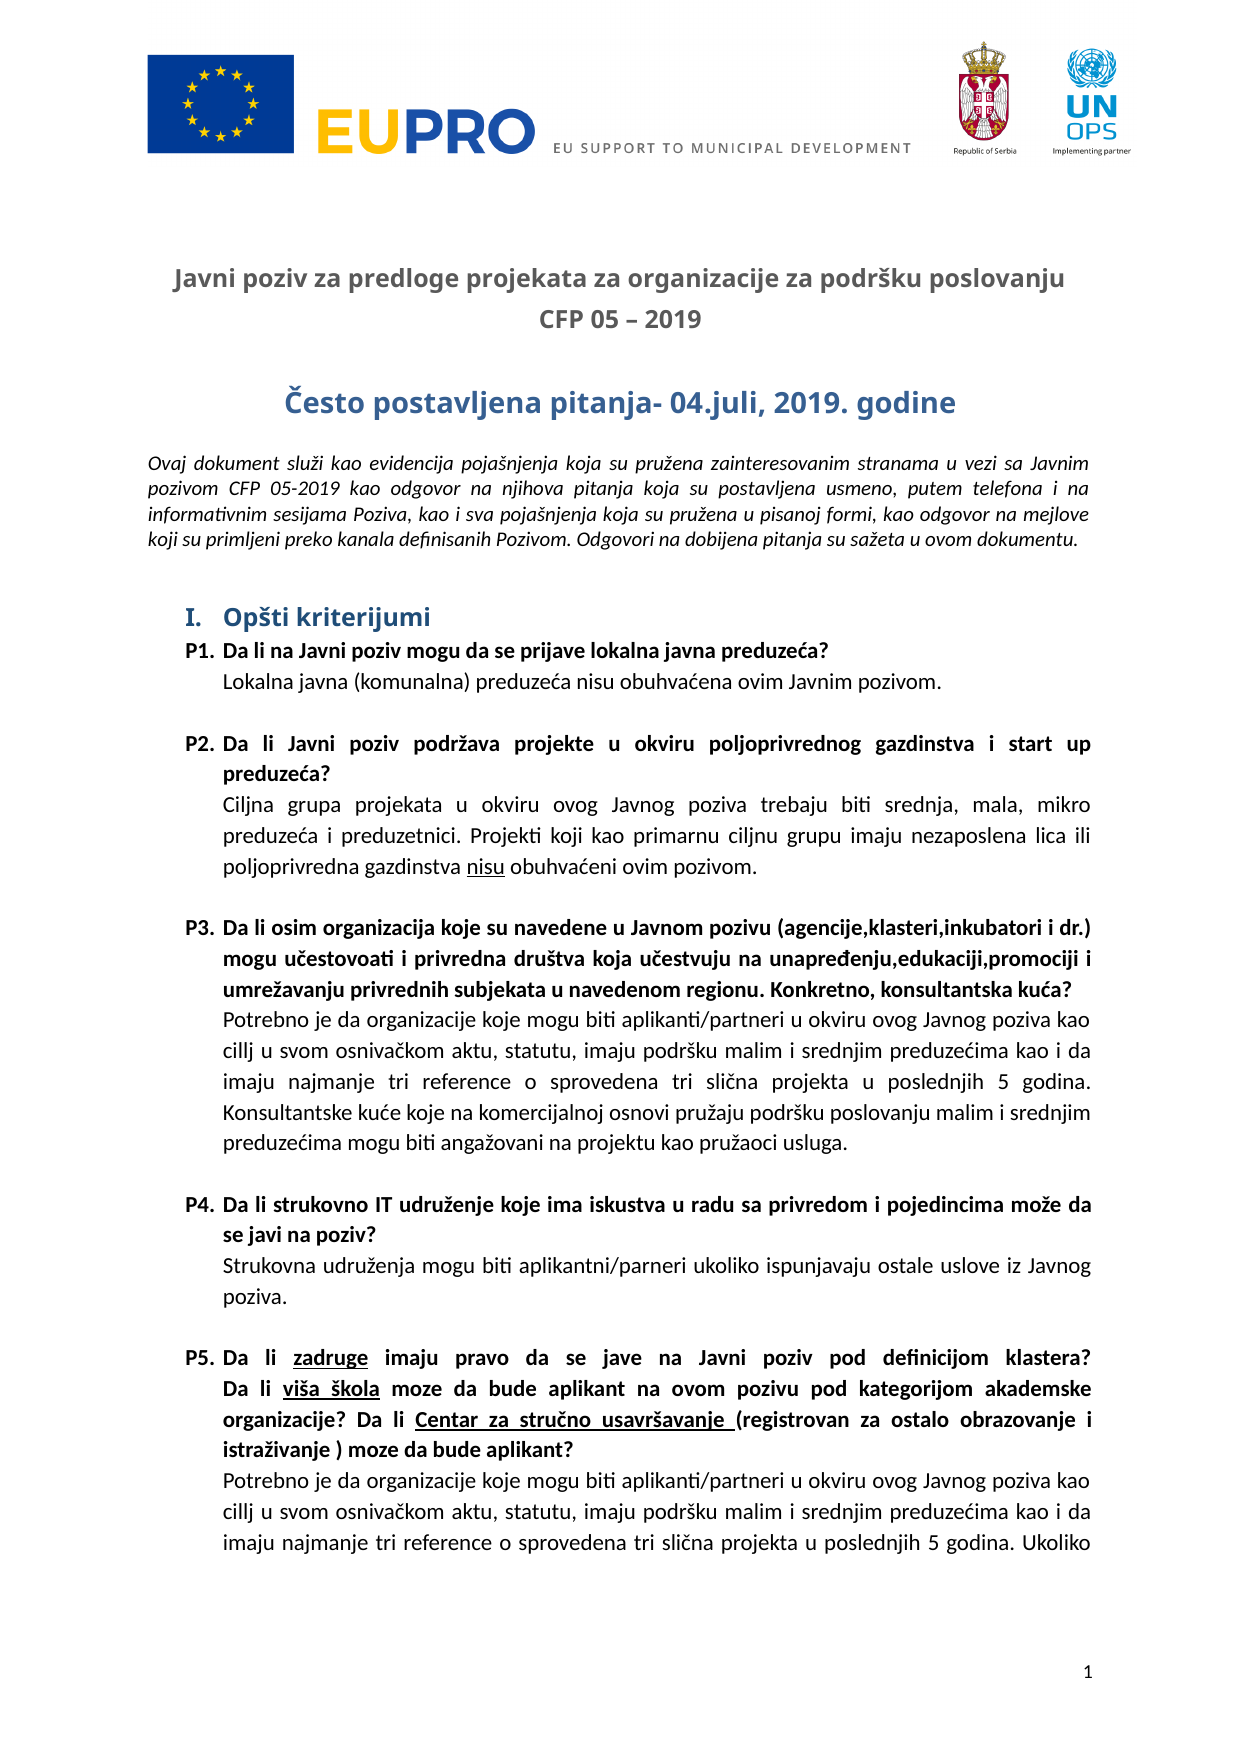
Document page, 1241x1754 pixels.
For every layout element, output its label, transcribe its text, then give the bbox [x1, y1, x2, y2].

list Da li na Javni poziv mogu da se prijave lokalna javna preduzeća? [185, 637, 1092, 665]
list Strukovna udruženja mogu biti aplikantni/parneri ukoliko ispunjavaju ostale uslove iz Javnog poziva. [223, 1251, 1092, 1310]
list Da li Javni poziv podržava projekte u okviru poljoprivrednog gazdinstva i start up preduzeća? [185, 729, 1092, 788]
list Lokalna javna (komunalna) preduzeća nisu obuhvaćena ovim Javnim pozivom. [223, 667, 1092, 695]
subtitle CFP 05 – 2019 [148, 302, 1092, 336]
list Ciljna grupa projekata u okviru ovog Javnog poziva trebaju biti srednja, mala, mikro preduzeća i preduzetnici. Projekti koji kao primarnu ciljnu grupu imaju nezaposlena lica ili poljoprivredna gazdinstva nisu obuhvaćeni ovim pozivom. [223, 790, 1092, 880]
picture [147, 0, 1138, 167]
list Da li strukovno IT udruženje koje ima iskustva u radu sa privredom i pojedincima može da se javi na poziv? [185, 1190, 1092, 1248]
text Često postavljena pitanja- 04.juli, 2019. godine [148, 382, 1092, 422]
list Da li zadruge imaju pravo da se jave na Javni poziv pod definicijom klastera? Da li viša škola moze da bude aplikant na ovom pozivu pod kategorijom akademske organizacije? Da li Centar za stručno usavršavanje (registrovan za ostalo obrazovanje i istraživanje ) moze da bude aplikant? [185, 1343, 1092, 1464]
list Da li osim organizacija koje su navedene u Javnom pozivu (agencije,klasteri,inkubatori i dr.) mogu učestovoati i privredna društva koja učestvuju na unapređenju,edukaciji,promociji i umrežavanju privrednih subjekata u navedenom regionu. Konkretno, konsultantska kuća? [185, 913, 1092, 1003]
text Ovaj dokument služi kao evidencija pojašnjenja koja su pružena zainteresovanim stranama u vezi sa Javnim pozivom CFP 05-2019 kao odgovor na njihova pitanja koja su postavljena usmeno, putem telefona i na informativnim sesijama Poziva, kao i sva pojašnjenja koja su pružena u pisanoj formi, kao odgovor na mejlove koji su primljeni preko kanala definisanih Pozivom. Odgovori na dobijena pitanja su sažeta u ovom dokumentu. [148, 450, 1092, 552]
subtitle Opšti kriterijumi [185, 600, 1092, 634]
list Potrebno je da organizacije koje mogu biti aplikanti/partneri u okviru ovog Javnog poziva kao cillj u svom osnivačkom aktu, statutu, imaju podršku malim i srednjim preduzećima kao i da imaju najmanje tri reference o sprovedena tri slična projekta u poslednjih 5 godina. Konsultantske kuće koje na komercijalnoj osnovi pružaju podršku poslovanju malim i srednjim preduzećima mogu biti angažovani na projektu kao pružaoci usluga. [223, 1005, 1092, 1156]
subtitle Javni poziv za predloge projekata za organizacije za podršku poslovanju [148, 261, 1092, 295]
